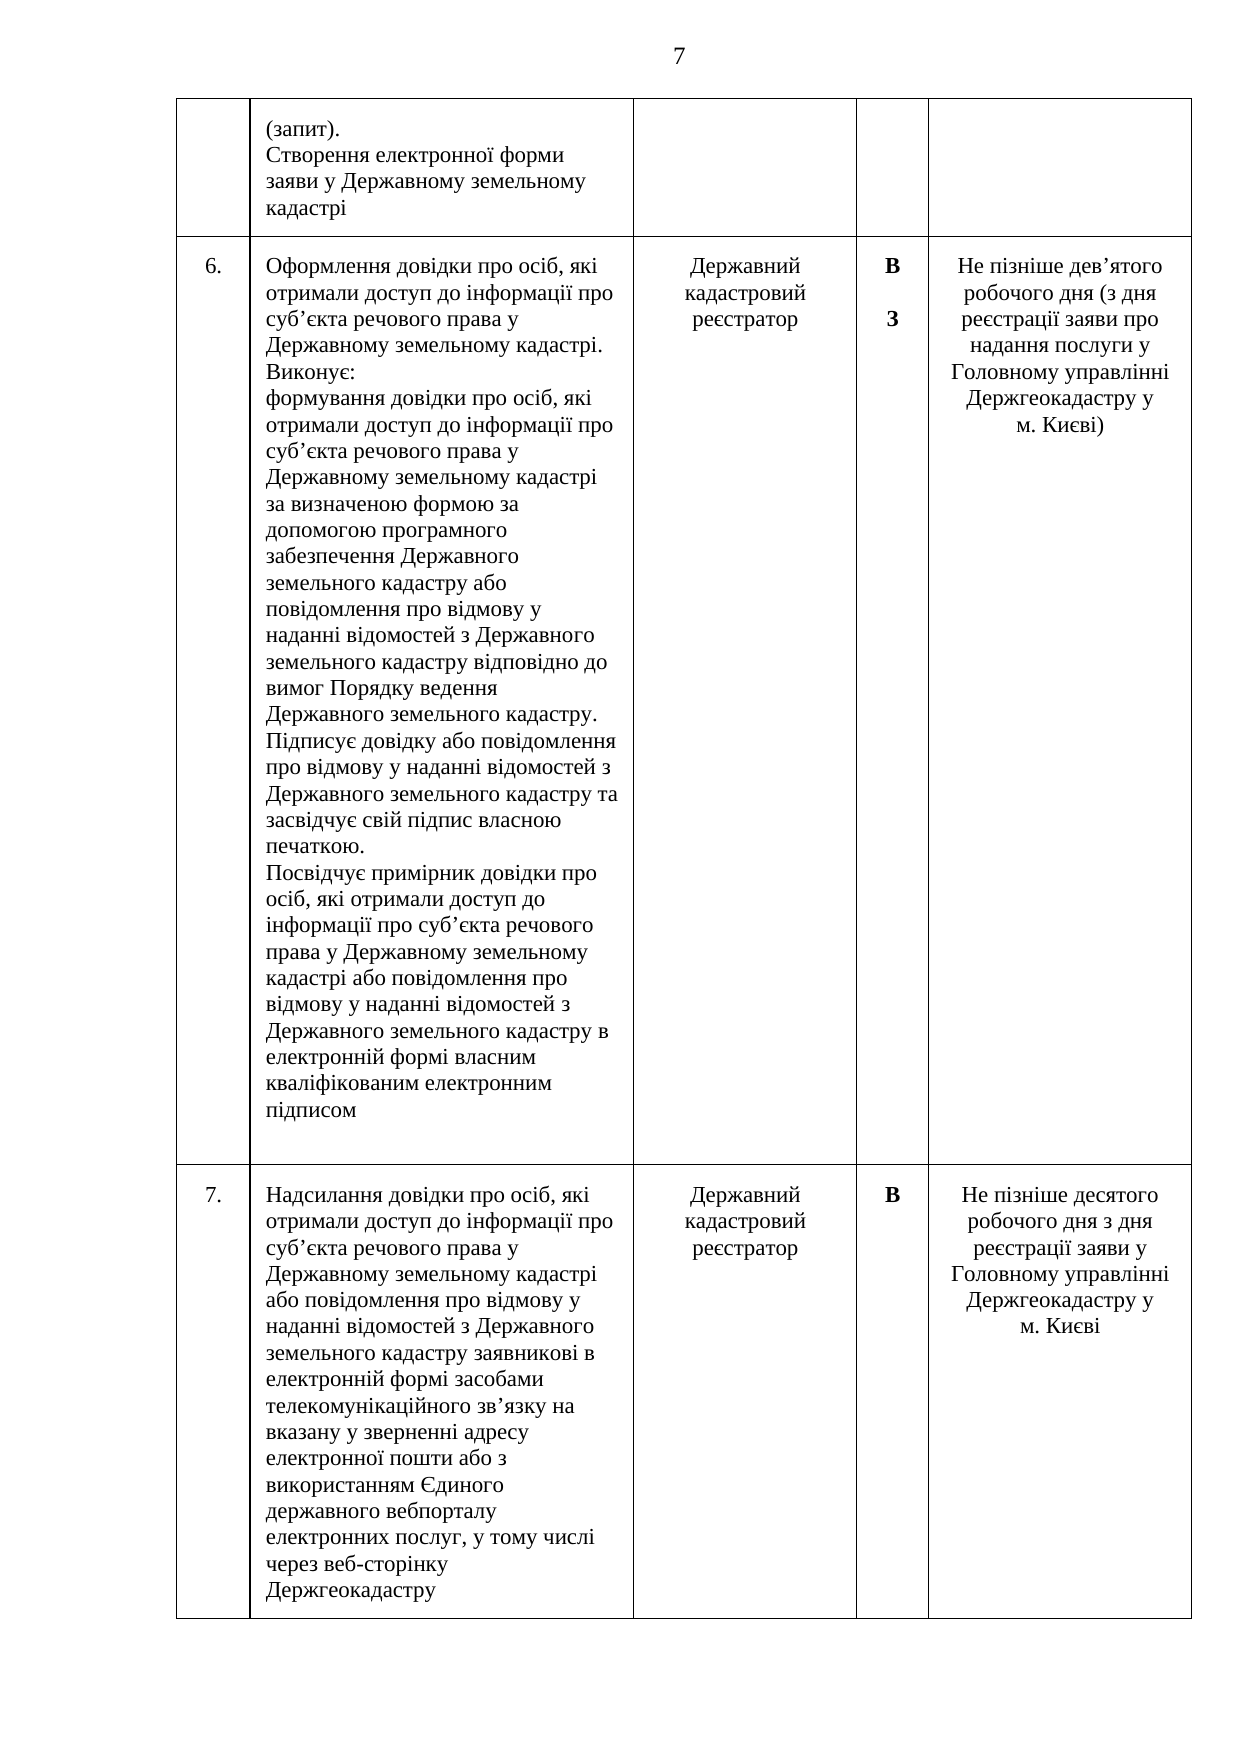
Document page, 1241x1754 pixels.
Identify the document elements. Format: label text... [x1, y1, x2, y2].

table_cell В [857, 1165, 928, 1618]
table_cell 6. [177, 237, 249, 1164]
table_cell Не пізніше десятого робочого дня з дня реєстрації заяви у Головному управлінні Держгеокадастру у м. Києві [929, 1165, 1191, 1618]
table_cell 5. [177, 99, 249, 236]
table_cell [634, 1165, 856, 1618]
table_cell Оформлення довідки про осіб, які отримали доступ до інформації про суб’єкта речового права у Державному земельному кадастрі. Виконує: формування довідки про осіб, які отримали доступ до інформації про суб’єкта речового права у Державному земельному кадастрі за визначеною формою за допомогою програмного забезпечення Державного земельного кадастру або повідомлення про відмову у наданні відомостей з Державного земельного кадастру відповідно до вимог Порядку ведення Державного земельного кадастру. Підписує довідку або повідомлення про відмову у наданні відомостей з Державного земельного кадастру та засвідчує свій підпис власною печаткою. Посвідчує примірник довідки про осіб, які отримали доступ до інформації про суб’єкта речового права у Державному земельному кадастрі або повідомлення про відмову у наданні відомостей з Державного земельного кадастру в електронній формі власним кваліфікованим електронним підписом [251, 237, 633, 1164]
table_cell В [857, 99, 928, 236]
table_cell Державний кадастровий реєстратор [634, 237, 856, 1164]
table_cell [929, 99, 1191, 236]
table_cell Надсилання довідки про осіб, які отримали доступ до інформації про суб’єкта речового права у Державному земельному кадастрі або повідомлення про відмову у наданні відомостей з Державного земельного кадастру заявникові в електронній формі засобами телекомунікаційного зв’язку на вказану у зверненні адресу електронної пошти або з використанням Єдиного державного вебпорталу електронних послуг, у тому числі через веб-сторінку Держгеокадастру [251, 1165, 633, 1618]
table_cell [251, 99, 633, 236]
table_cell 7. [177, 1165, 249, 1618]
table_cell Не пізніше дев’ятого робочого дня (з дня реєстрації заяви про надання послуги у Головному управлінні Держгеокадастру у м. Києві) [929, 237, 1191, 1164]
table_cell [634, 99, 856, 236]
table_cell В З [857, 237, 928, 1164]
